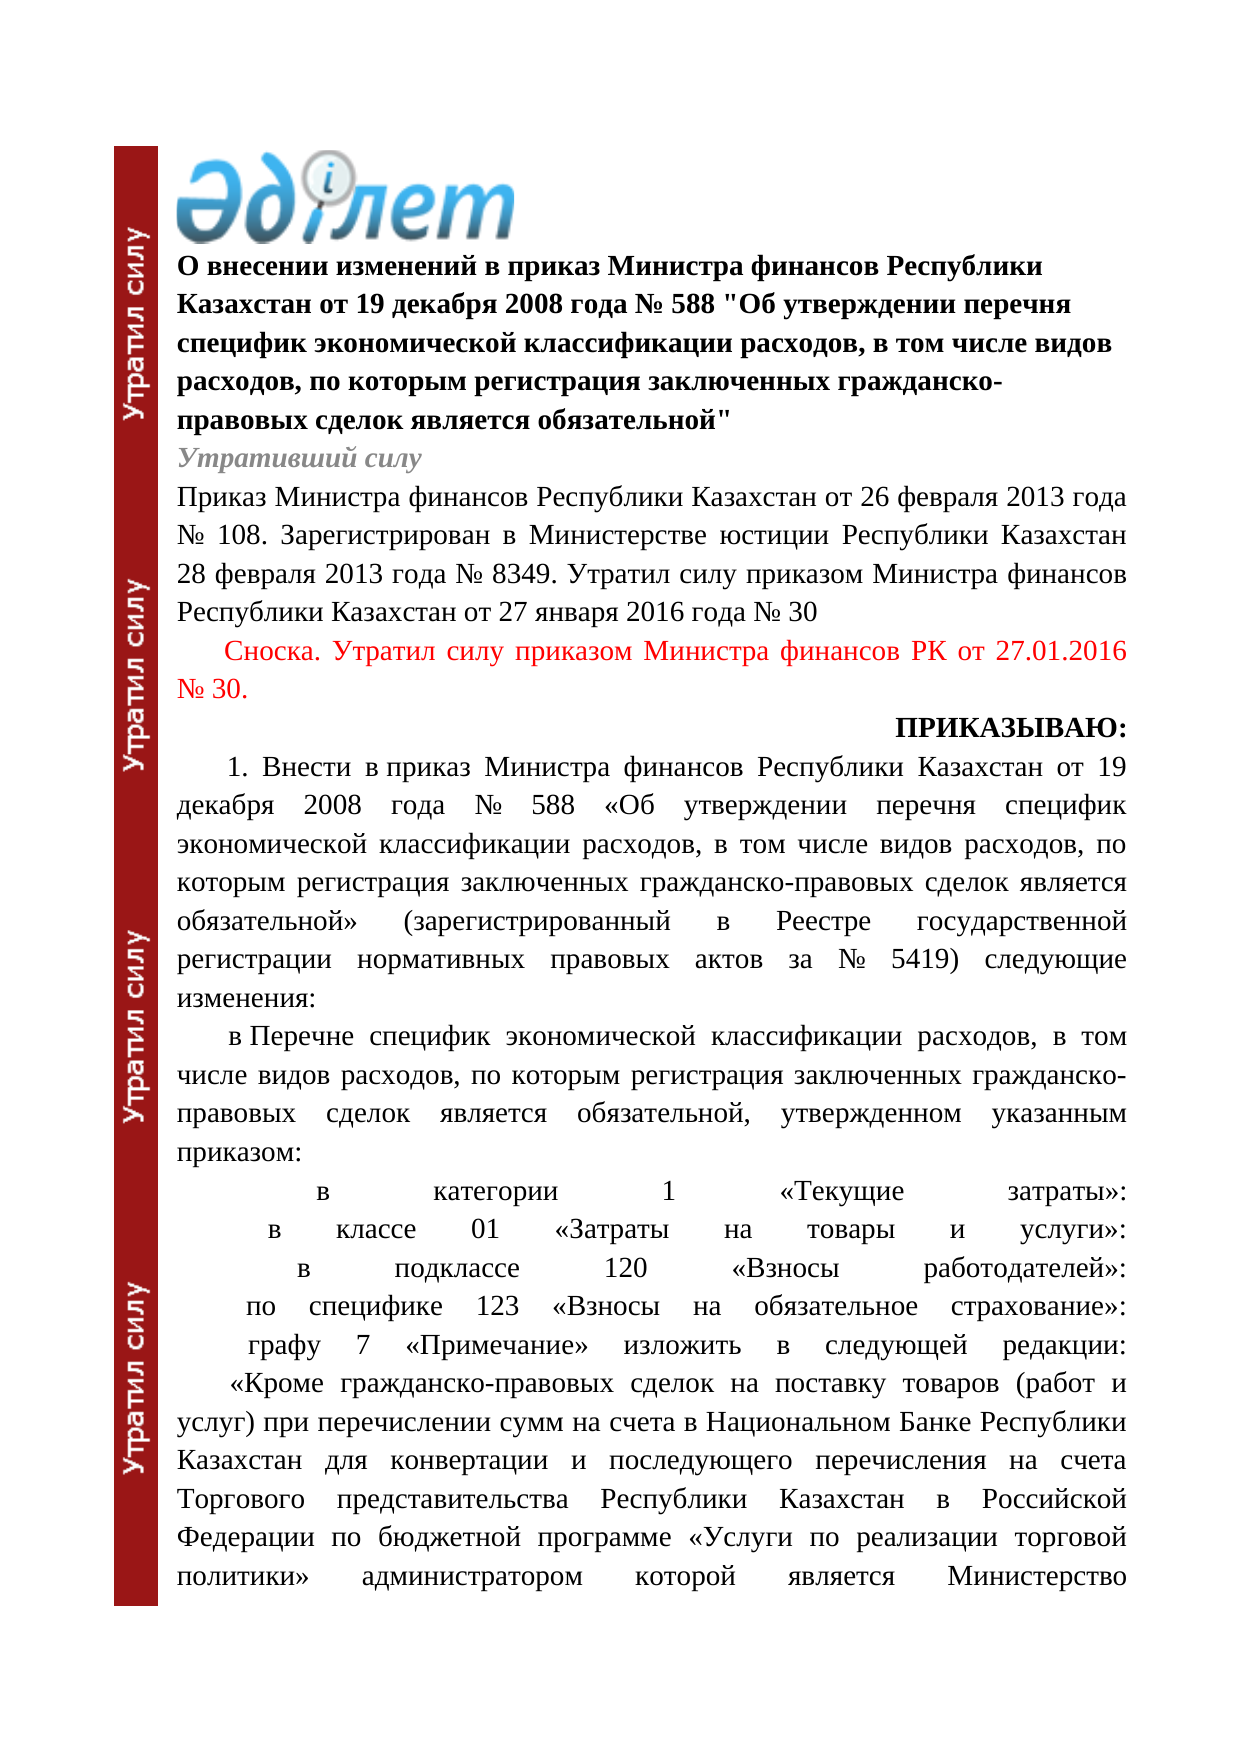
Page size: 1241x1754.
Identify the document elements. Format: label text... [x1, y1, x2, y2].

picture [114, 628, 158, 633]
picture [114, 435, 158, 440]
text Приказ Министра финансов Республики Казахстан от 26 февраля 2013 года № 108. Зарегистрирован в Министерстве юстиции Республики Казахстан 28 февраля 2013 года № 8349. Утратил силу приказом Министра финансов Республики Казахстан от 27 января 2016 года № 30 [112, 479, 1128, 628]
picture [176, 150, 515, 244]
picture [114, 474, 158, 479]
text Утративший силу [112, 440, 1128, 474]
text Сноска. Утратил силу приказом Министра финансов РК от 27.01.2016 № 30. [112, 633, 1128, 705]
picture [114, 1592, 158, 1606]
text О внесении изменений в приказ Министра финансов Республики Казахстан от 19 декабря 2008 года № 588 "Об утверждении перечня специфик экономической классификации расходов, в том числе видов расходов, по которым регистрация заключенных гражданско-правовых сделок является обязательной" [112, 248, 1128, 435]
picture [114, 705, 158, 710]
picture [114, 146, 158, 248]
